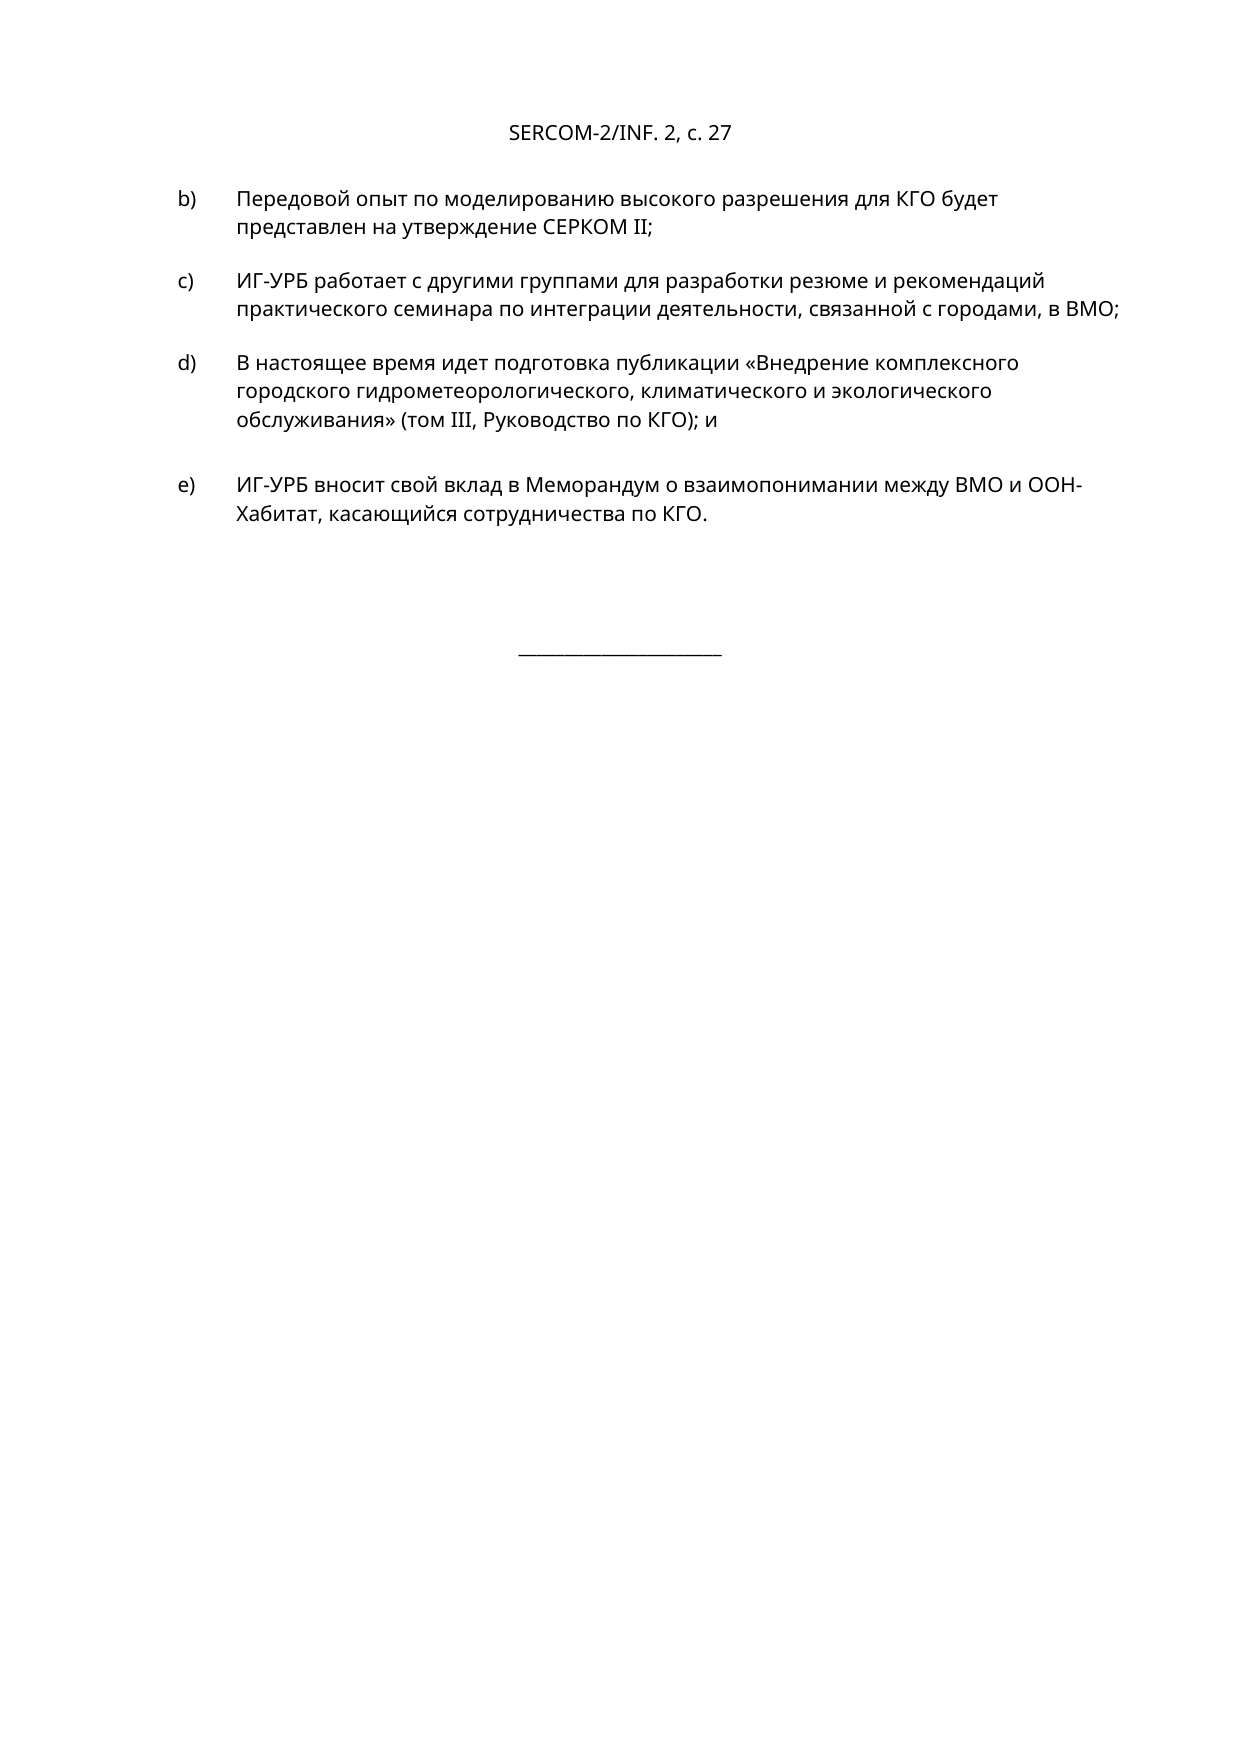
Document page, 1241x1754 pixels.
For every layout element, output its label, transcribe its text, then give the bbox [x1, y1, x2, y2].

text c) ИГ-УРБ работает с другими группами для разработки резюме и рекомендаций практического семинара по интеграции деятельности, связанной с городами, в ВМО; [177, 266, 1122, 323]
text d) В настоящее время идет подготовка публикации «Внедрение комплексного городского гидрометеорологического, климатического и экологического обслуживания» (том III, Руководство по КГО); и [177, 348, 1122, 433]
text e) ИГ-УРБ вносит свой вклад в Меморандум о взаимопонимании между ВМО и ООН-Хабитат, касающийся сотрудничества по КГО. [177, 471, 1122, 527]
text ______________________ [118, 631, 1122, 659]
text b) Передовой опыт по моделированию высокого разрешения для КГО будет представлен на утверждение СЕРКОМ II; [177, 184, 1122, 241]
